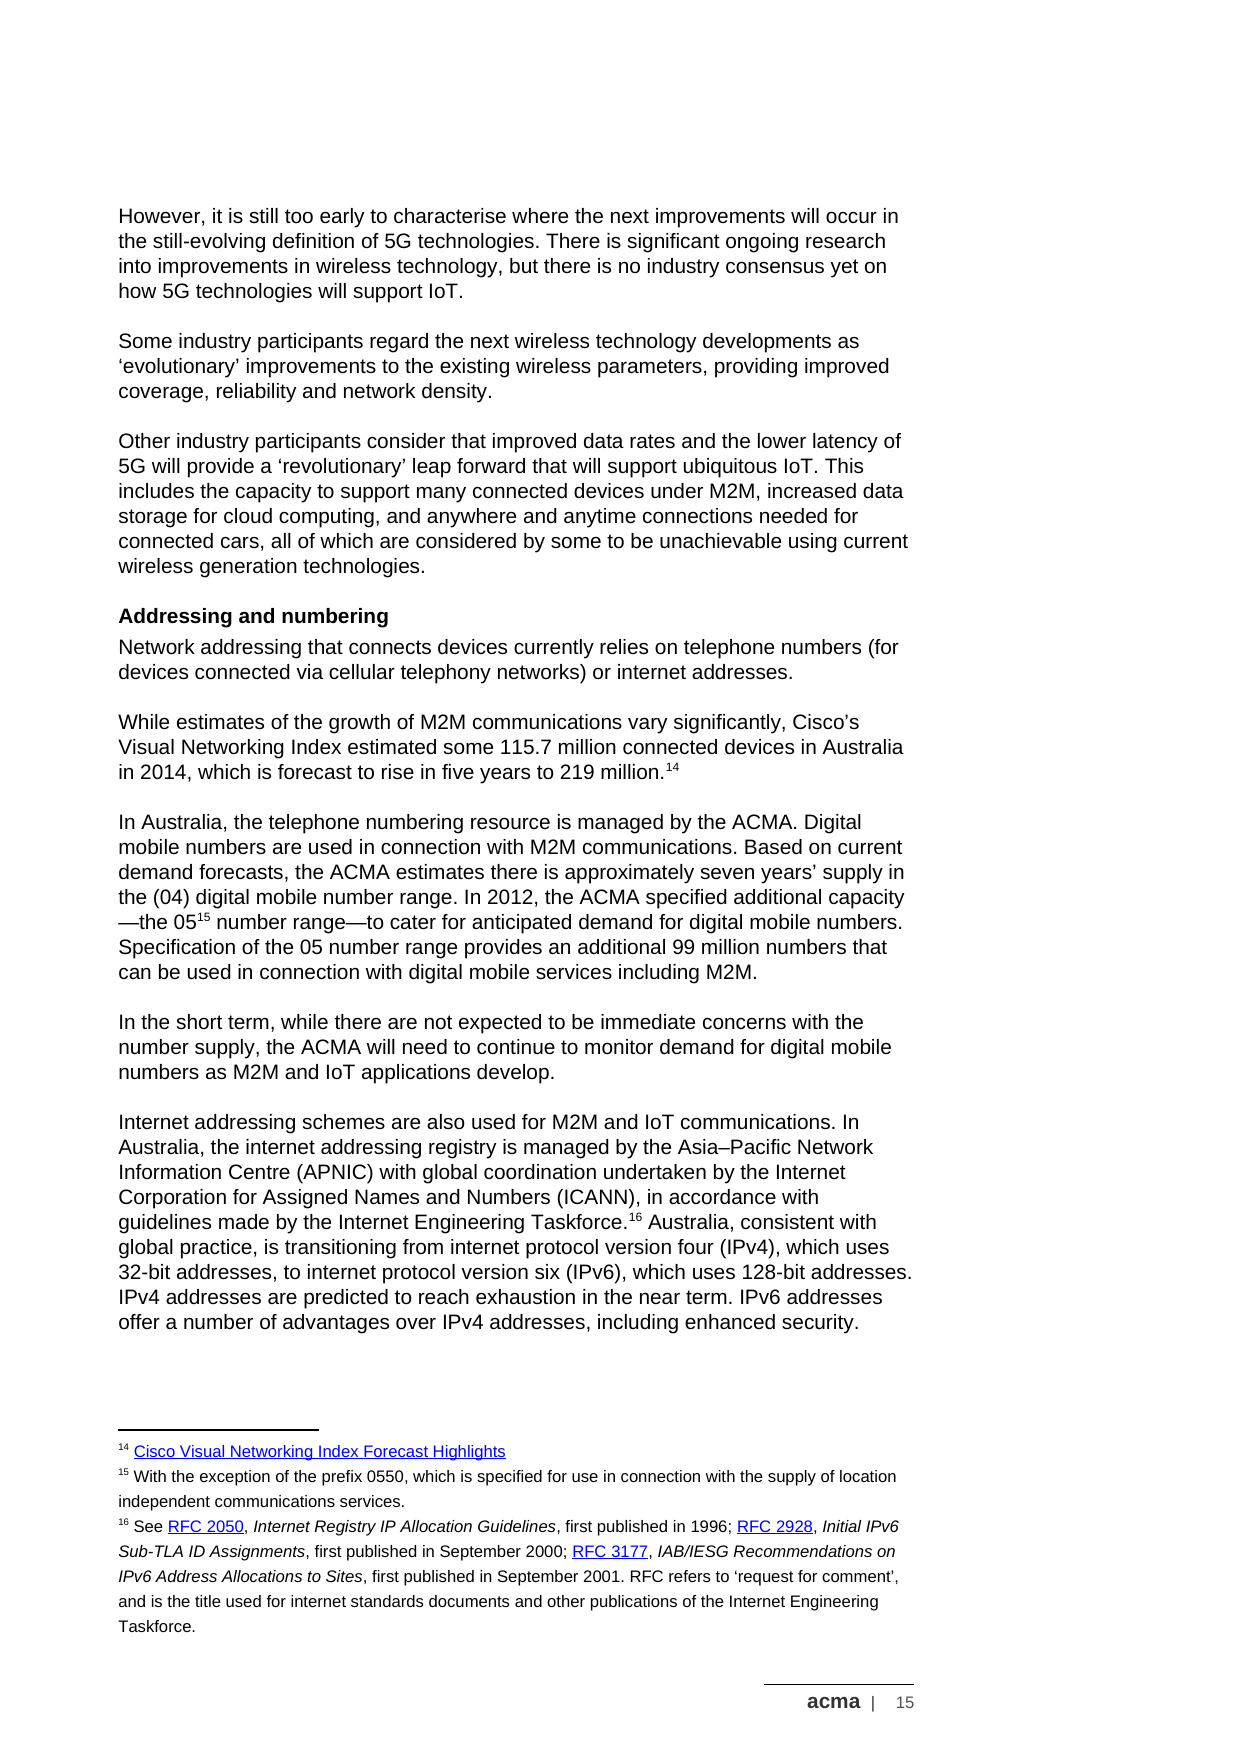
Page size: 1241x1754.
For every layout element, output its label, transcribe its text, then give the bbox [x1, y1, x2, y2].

text Internet addressing schemes are also used for M2M and IoT communications. In Australia, the internet addressing registry is managed by the Asia–Pacific Network Information Centre (APNIC) with global coordination undertaken by the Internet Corporation for Assigned Names and Numbers (ICANN), in accordance with guidelines made by the Internet Engineering Taskforce. Australia, consistent with global practice, is transitioning from internet protocol version four (IPv4), which uses 32-bit addresses, to internet protocol version six (IPv6), which uses 128-bit addresses. IPv4 addresses are predicted to reach exhaustion in the near term. IPv6 addresses offer a number of advantages over IPv4 addresses, including enhanced security. [118, 1109, 917, 1334]
text However, it is still too early to characterise where the next improvements will occur in the still-evolving definition of 5G technologies. There is significant ongoing research into improvements in wireless technology, but there is no industry consensus yet on how 5G technologies will support IoT. [118, 203, 917, 303]
text In the short term, while there are not expected to be immediate concerns with the number supply, the ACMA will need to continue to monitor demand for digital mobile numbers as M2M and IoT applications develop. [118, 1009, 917, 1084]
text Network addressing that connects devices currently relies on telephone numbers (for devices connected via cellular telephony networks) or internet addresses. [118, 634, 917, 684]
text While estimates of the growth of M2M communications vary significantly, Cisco’s Visual Networking Index estimated some 115.7 million connected devices in Australia in 2014, which is forecast to rise in five years to 219 million. [118, 709, 917, 784]
text In Australia, the telephone numbering resource is managed by the ACMA. Digital mobile numbers are used in connection with M2M communications. Based on current demand forecasts, the ACMA estimates there is approximately seven years’ supply in the (04) digital mobile number range. In 2012, the ACMA specified additional capacity—the 05 number range—to cater for anticipated demand for digital mobile numbers. Specification of the 05 number range provides an additional 99 million numbers that can be used in connection with digital mobile services including M2M. [118, 809, 917, 984]
subtitle Addressing and numbering [118, 603, 917, 628]
text Some industry participants regard the next wireless technology developments as ‘evolutionary’ improvements to the existing wireless parameters, providing improved coverage, reliability and network density. [118, 328, 917, 403]
text Other industry participants consider that improved data rates and the lower latency of 5G will provide a ‘revolutionary’ leap forward that will support ubiquitous IoT. This includes the capacity to support many connected devices under M2M, increased data storage for cloud computing, and anywhere and anytime connections needed for connected cars, all of which are considered by some to be unachievable using current wireless generation technologies. [118, 428, 917, 578]
